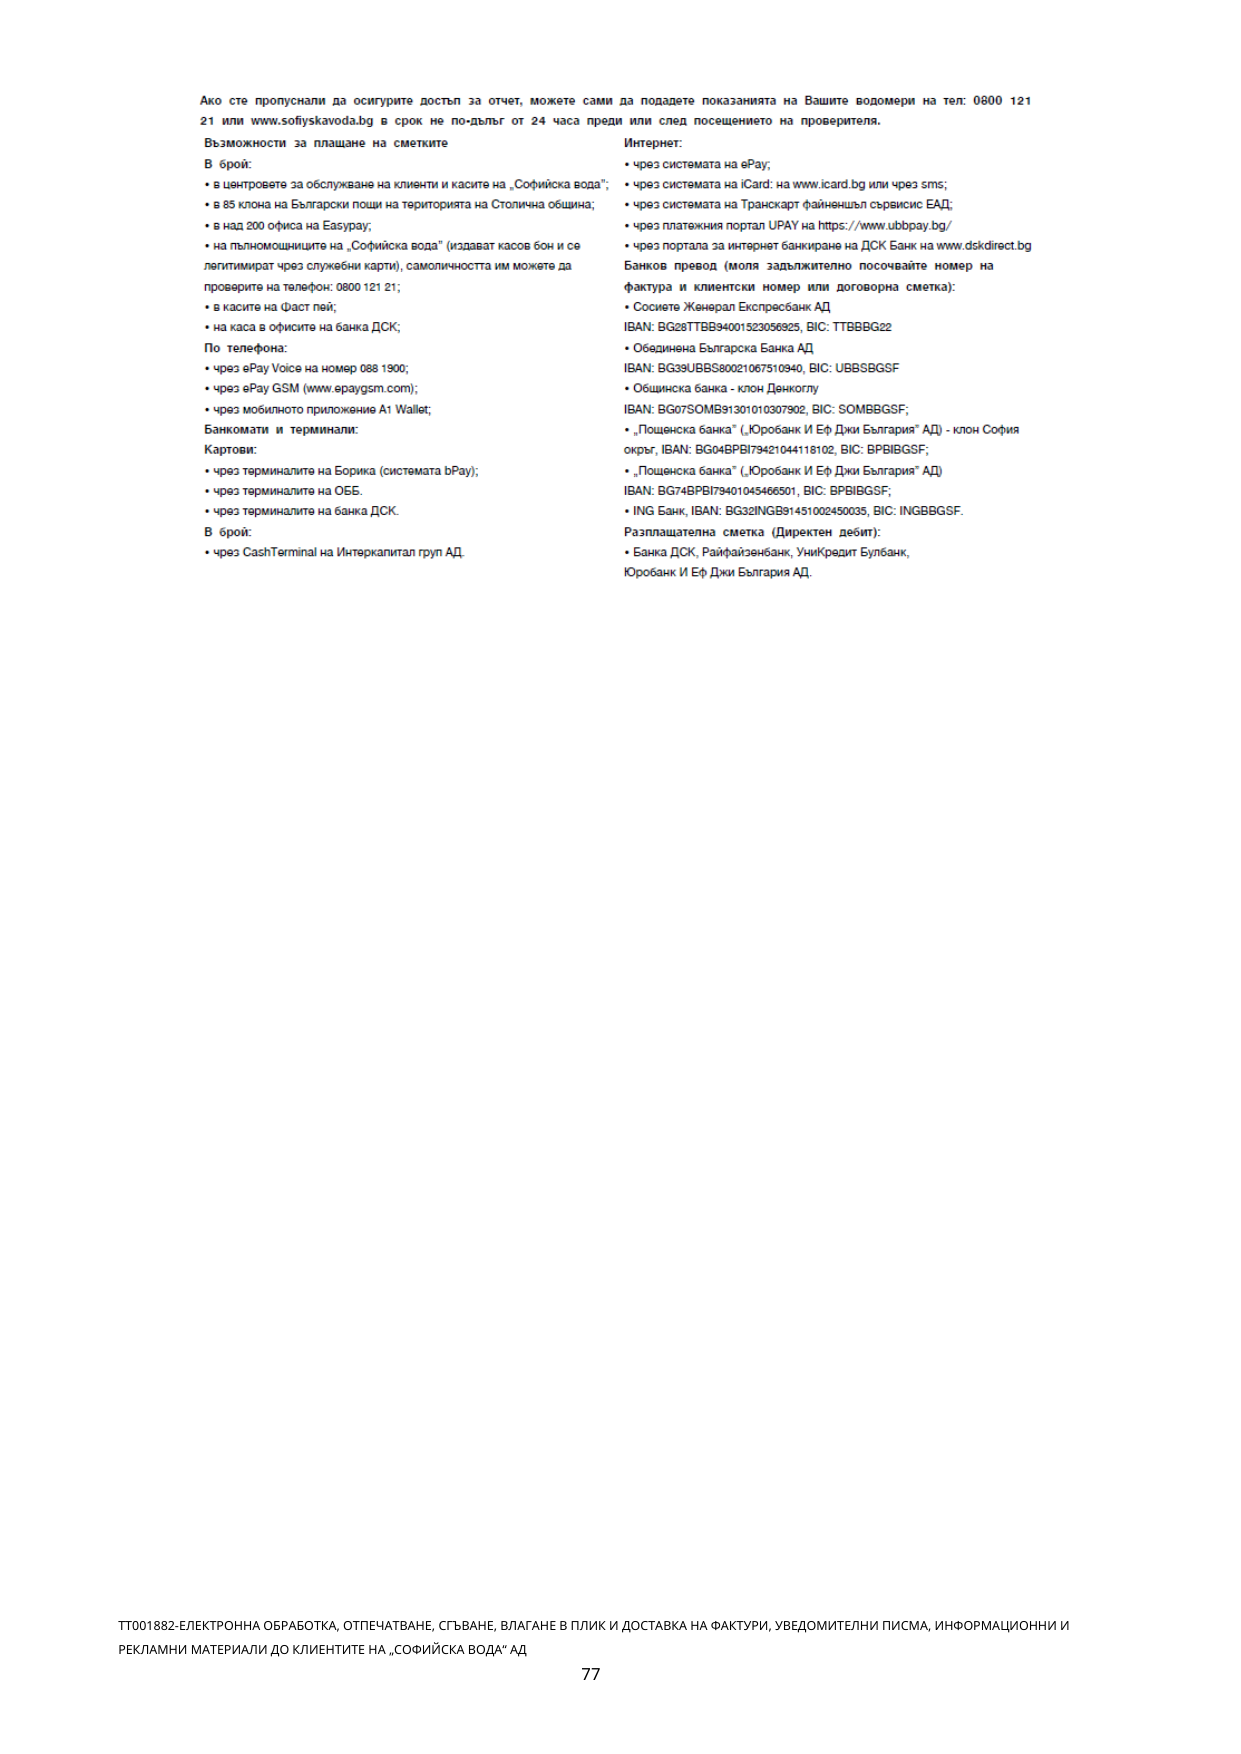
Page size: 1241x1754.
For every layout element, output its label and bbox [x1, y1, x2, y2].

picture [118, 88, 1091, 602]
